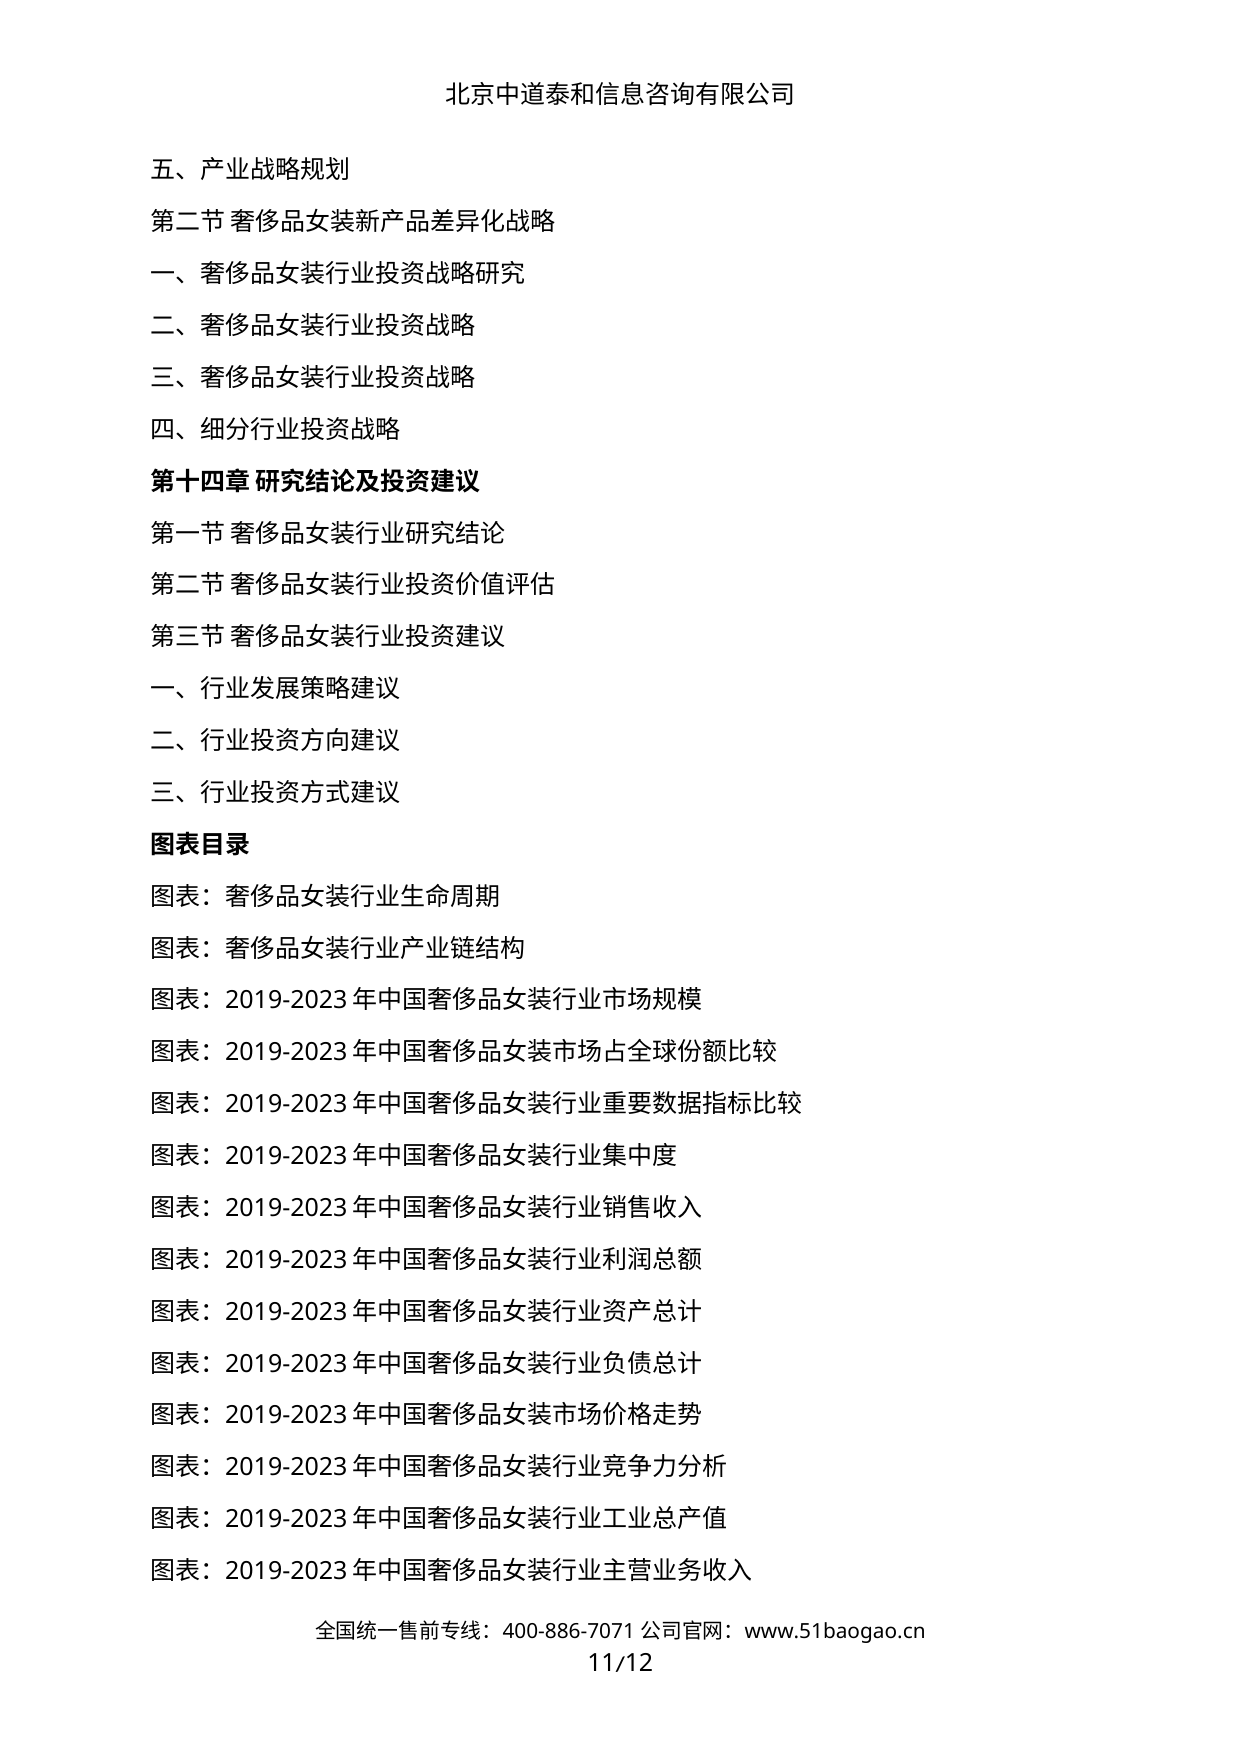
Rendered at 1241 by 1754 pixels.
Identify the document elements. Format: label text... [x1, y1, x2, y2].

text 图表：2019-2023年中国奢侈品女装市场占全球份额比较 [150, 1032, 1090, 1068]
text 图表目录 [150, 824, 1090, 861]
text 图表：2019-2023年中国奢侈品女装行业市场规模 [150, 980, 1090, 1016]
text 图表：奢侈品女装行业生命周期 [150, 876, 1090, 912]
text 一、奢侈品女装行业投资战略研究 [150, 254, 1090, 290]
text 三、行业投资方式建议 [150, 772, 1090, 809]
text 五、产业战略规划 [150, 150, 1090, 186]
text 图表：2019-2023年中国奢侈品女装行业资产总计 [150, 1291, 1090, 1327]
text 图表：2019-2023年中国奢侈品女装行业销售收入 [150, 1187, 1090, 1224]
text 图表：2019-2023年中国奢侈品女装行业负债总计 [150, 1343, 1090, 1379]
text 图表：2019-2023年中国奢侈品女装市场价格走势 [150, 1395, 1090, 1431]
text 第十四章 研究结论及投资建议 [150, 461, 1090, 497]
text 图表：奢侈品女装行业产业链结构 [150, 928, 1090, 964]
text 图表：2019-2023年中国奢侈品女装行业集中度 [150, 1136, 1090, 1172]
text 二、行业投资方向建议 [150, 721, 1090, 757]
text 一、行业发展策略建议 [150, 669, 1090, 705]
text 图表：2019-2023年中国奢侈品女装行业竞争力分析 [150, 1447, 1090, 1483]
text 图表：2019-2023年中国奢侈品女装行业主营业务收入 [150, 1551, 1090, 1587]
text 第二节 奢侈品女装新产品差异化战略 [150, 202, 1090, 238]
text 第三节 奢侈品女装行业投资建议 [150, 617, 1090, 653]
text 第一节 奢侈品女装行业研究结论 [150, 513, 1090, 549]
text 图表：2019-2023年中国奢侈品女装行业重要数据指标比较 [150, 1084, 1090, 1120]
text 第二节 奢侈品女装行业投资价值评估 [150, 565, 1090, 601]
text 二、奢侈品女装行业投资战略 [150, 306, 1090, 342]
text 图表：2019-2023年中国奢侈品女装行业工业总产值 [150, 1499, 1090, 1535]
text 四、细分行业投资战略 [150, 409, 1090, 446]
text 图表：2019-2023年中国奢侈品女装行业利润总额 [150, 1239, 1090, 1276]
text 三、奢侈品女装行业投资战略 [150, 357, 1090, 394]
